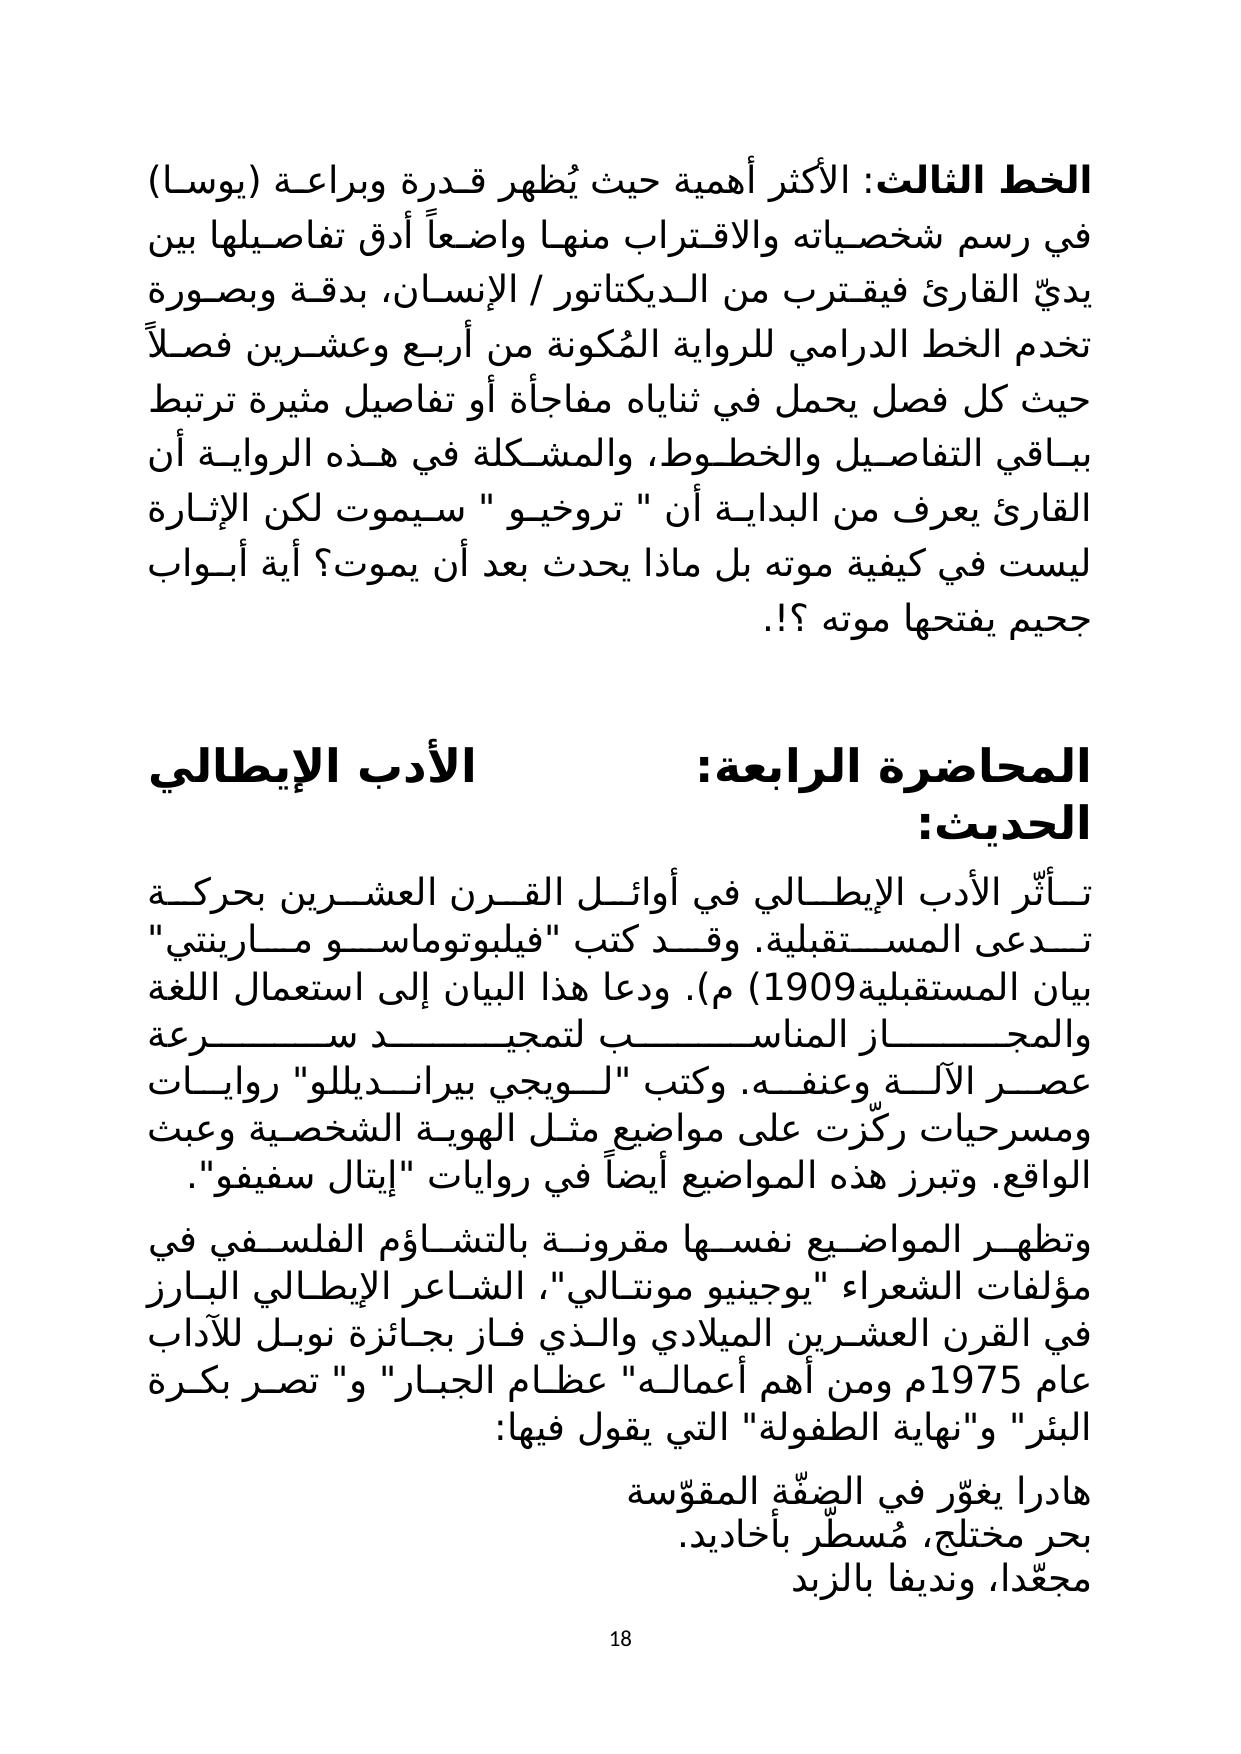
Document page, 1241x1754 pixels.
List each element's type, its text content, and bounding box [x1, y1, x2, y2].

text وتظهر المواضيع نفسها مقرونة بالتشاؤم الفلسفي في مؤلفات الشعراء "يوجينيو مونتالي"، الشاعر الإيطالي البارز في القرن العشرين الميلادي والذي فاز بجائزة نوبل للآداب عام 1975م ومن أهم أعماله" عظام الجبار" و" تصر بكرة البئر" و"نهاية الطفولة" التي يقول فيها: [148, 1402, 1093, 1449]
text بحر مختلج، مُسطّر بأخاديد. [148, 1513, 1093, 1557]
text مجعّدا، ونديفا بالزبد [148, 1557, 1093, 1600]
text المحاضرة الرابعة: الأدب الإيطالي الحديث: [148, 739, 1093, 850]
text الخط الثالث: الأكثر أهمية حيث يُظهر قدرة وبراعة (يوسا) في رسم شخصياته والاقتراب منها واضعاً أدق تفاصيلها بين يديّ القارئ فيقترب من الديكتاتور / الإنسان، بدقة وبصورة تخدم الخط الدرامي للرواية المُكونة من أربع وعشرين فصلاً حيث كل فصل يحمل في ثناياه مفاجأة أو تفاصيل مثيرة ترتبط بباقي التفاصيل والخطوط، والمشكلة في هذه الرواية أن القارئ يعرف من البداية أن " تروخيو " سيموت لكن الإثارة ليست في كيفية موته بل ماذا يحدث بعد أن يموت؟ أية أبواب جحيم يفتحها موته ؟!. [148, 148, 1093, 640]
text هادرا يغوّر في الضفّة المقوّسة [148, 1469, 1093, 1513]
text تأثّر الأدب الإيطالي في أوائل القرن العشرين بحركة تدعى المستقبلية. وقد كتب "فيلبوتوماسو مارينتي" بيان المستقبلية1909) م). ودعا هذا البيان إلى استعمال اللغة والمجاز المناسب لتمجيد سرعة عصر الآلة وعنفه. وكتب "لويجي بيرانديللو" روايات ومسرحيات ركّزت على مواضيع مثل الهوية الشخصية وعبث الواقع. وتبرز هذه المواضيع أيضاً في روايات "إيتال سفيفو". [148, 1150, 1093, 1197]
text تأثّر الأدب الإيطالي في أوائل القرن العشرين بحركة تدعى المستقبلية. وقد كتب "فيلبوتوماسو مارينتي" بيان المستقبلية1909) م). ودعا هذا البيان إلى استعمال اللغة والمجاز المناسب لتمجيد سرعة عصر الآلة وعنفه. وكتب "لويجي بيرانديللو" روايات ومسرحيات ركّزت على مواضيع مثل الهوية الشخصية وعبث الواقع. وتبرز هذه المواضيع أيضاً في روايات "إيتال سفيفو". [148, 915, 1093, 1012]
